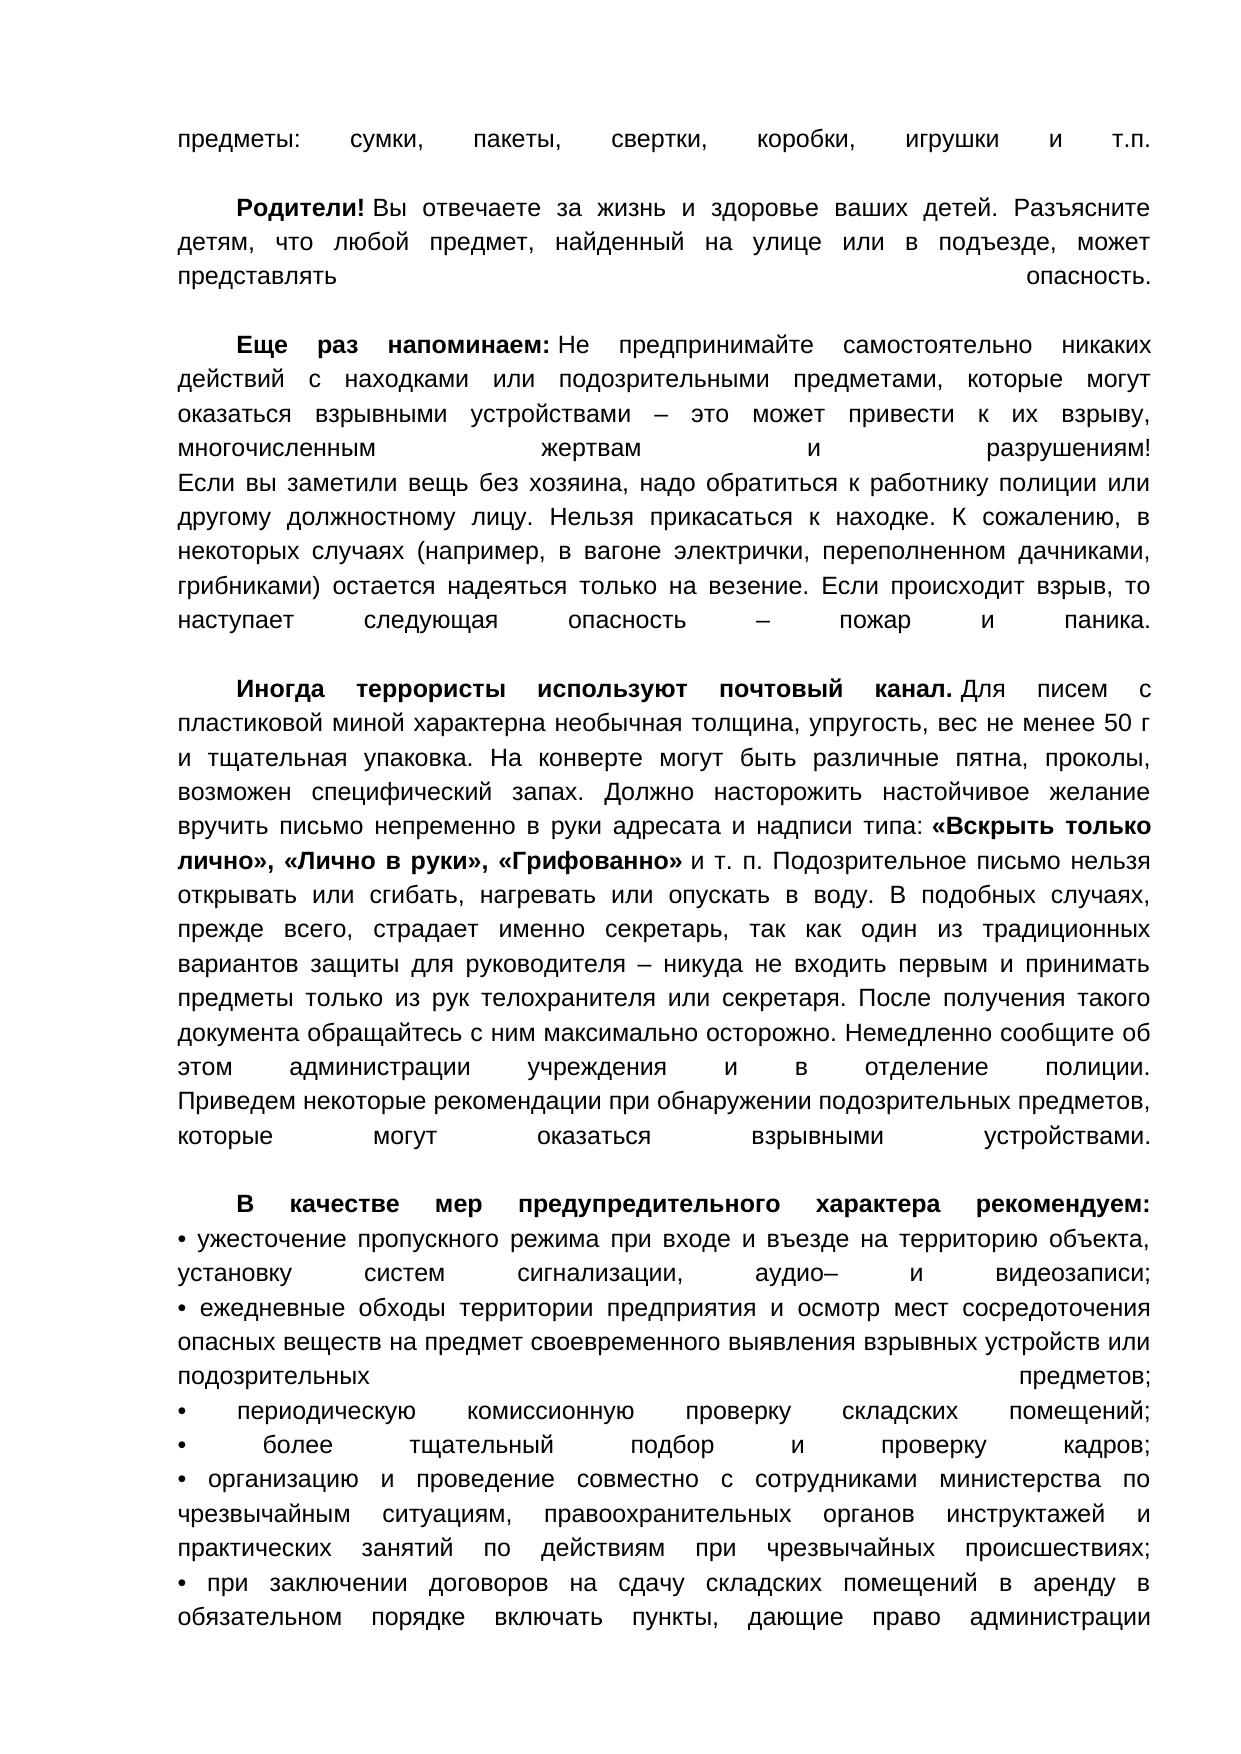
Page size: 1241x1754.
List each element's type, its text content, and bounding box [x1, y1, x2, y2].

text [177, 1184, 1152, 1631]
text Иногда террористы используют почтовый канал. Для писем с пластиковой миной характерна необычная толщина, упругость, вес не менее 50 г и тщательная упаковка. На конверте могут быть различные пятна, проколы, возможен специфический запах. Должно насторожить настойчивое желание вручить письмо непременно в руки адресата и надписи типа: «Вскрыть только лично», «Лично в руки», «Грифованно» и т. п. Подозрительное письмо нельзя открывать или сгибать, нагревать или опускать в воду. В подобных случаях, прежде всего, страдает именно секретарь, так как один из традиционных вариантов защиты для руководителя – никуда не входить первым и принимать предметы только из рук телохранителя или секретаря. После получения такого документа обращайтесь с ним максимально осторожно. Немедленно сообщите об этом администрации учреждения и в отделение полиции. Приведем некоторые рекомендации при обнаружении подозрительных предметов, которые могут оказаться взрывными устройствами. [177, 668, 1152, 1184]
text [177, 118, 1152, 187]
text Еще раз напоминаем: Не предпринимайте самостоятельно никаких действий с находками или подозрительными предметами, которые могут оказаться взрывными устройствами – это может привести к их взрыву, многочисленным жертвам и разрушениям! Если вы заметили вещь без хозяина, надо обратиться к работнику полиции или другому должностному лицу. Нельзя прикасаться к находке. К сожалению, в некоторых случаях (например, в вагоне электрички, переполненном дачниками, грибниками) остается надеяться только на везение. Если происходит взрыв, то наступает следующая опасность – пожар и паника. [177, 324, 1152, 668]
text Родители! Вы отвечаете за жизнь и здоровье ваших детей. Разъясните детям, что любой предмет, найденный на улице или в подъезде, может представлять опасность. [177, 187, 1152, 324]
